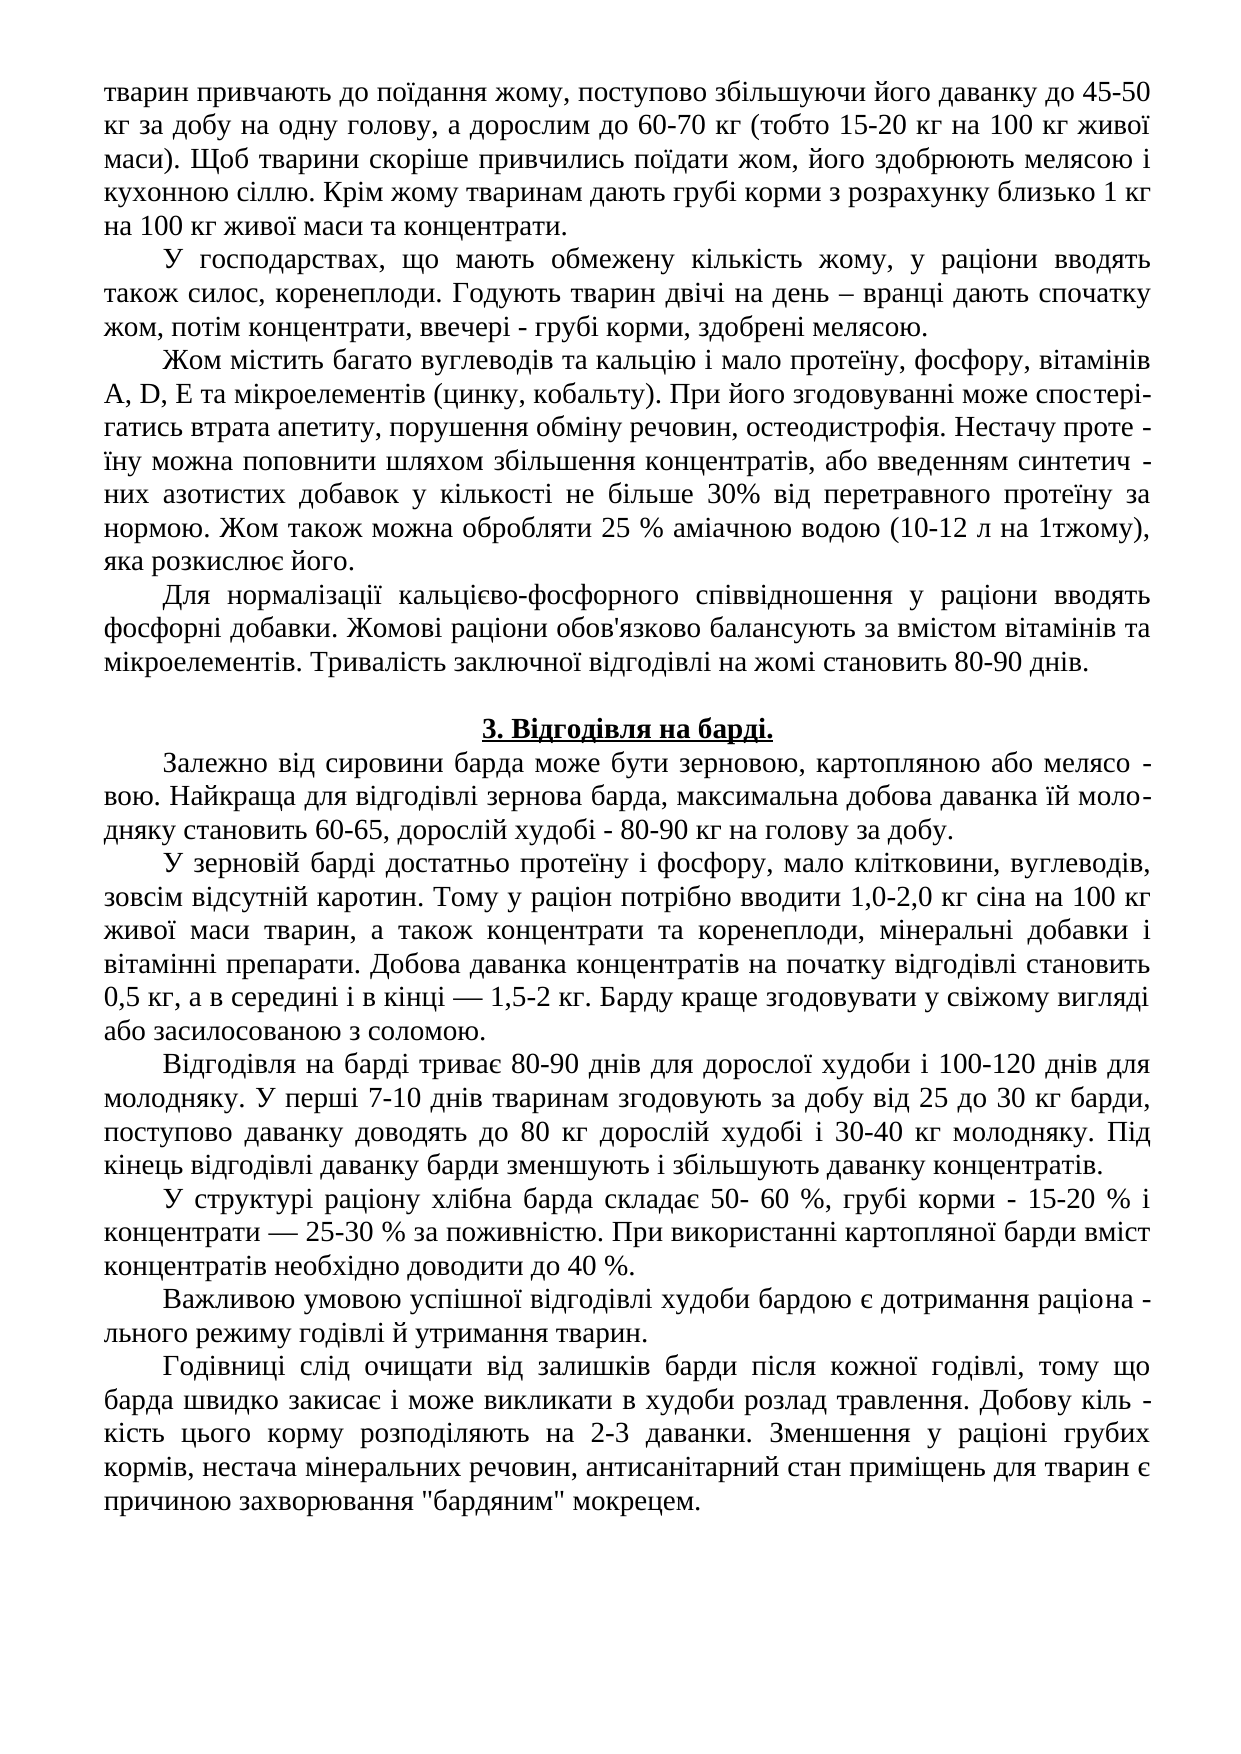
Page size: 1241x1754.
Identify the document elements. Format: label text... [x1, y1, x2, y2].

text 3. Відгодівля на барді. [103, 711, 1152, 745]
text Залежно від сировини барда може бути зерновою, картопляною або мелясо -вою. Найкраща для відгодівлі зернова барда, максимальна добова даванка їй моло-дняку становить 60-65, дорослій худобі - 80-90 кг на голову за добу. [103, 745, 1152, 845]
text Жом містить багато вуглеводів та кальцію і мало протеїну, фосфору, вітамінів А, D, Е та мікроелементів (цинку, кобальту). При його згодовуванні може спостері- гатись втрата апетиту, порушення обміну речовин, остеодистрофія. Нестачу проте -їну можна поповнити шляхом збільшення концентратів, або введенням синтетич -них азотистих добавок у кількості не більше 30% від перетравного протеїну за нормою. Жом також можна обробляти 25 % аміачною водою (10-12 л на 1тжому), яка розкислює його. [103, 342, 1152, 577]
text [103, 74, 1152, 242]
text Відгодівля на барді триває 80-90 днів для дорослої худоби і 100-120 днів для молодняку. У перші 7-10 днів тваринам згодовують за добу від 25 до 30 кг барди, поступово даванку доводять до 80 кг дорослій худобі і 30-40 кг молодняку. Під кінець відгодівлі даванку барди зменшують і збільшують даванку концентратів. [103, 1047, 1152, 1181]
text У структурі раціону хлібна барда складає 50- 60 %, грубі корми - 15-20 % і концентрати — 25-30 % за поживністю. При використанні картопляної барди вміст концентратів необхідно доводити до 40 %. [103, 1181, 1152, 1281]
text У зерновій барді достатньо протеїну і фосфору, мало клітковини, вуглеводів, зовсім відсутній каротин. Тому у раціон потрібно вводити 1,0-2,0 кг сіна на 100 кг живої маси тварин, а також концентрати та коренеплоди, мінеральні добавки і вітамінні препарати. Добова даванка концентратів на початку відгодівлі становить 0,5 кг, а в середині і в кінці — 1,5-2 кг. Барду краще згодовувати у свіжому вигляді або засилосованою з соломою. [103, 845, 1152, 1047]
text Годівниці слід очищати від залишків барди після кожної годівлі, тому що барда швидко закисає і може викликати в худоби розлад травлення. Добову кіль -кість цього корму розподіляють на 2-3 даванки. Зменшення у раціоні грубих кормів, нестача мінеральних речовин, антисанітарний стан приміщень для тварин є причиною захворювання "бардяним" мокрецем. [103, 1348, 1152, 1516]
text Важливою умовою успішної відгодівлі худоби бардою є дотримання раціона -льного режиму годівлі й утримання тварин. [103, 1281, 1152, 1348]
text У господарствах, що мають обмежену кількість жому, у раціони вводять також силос, коренеплоди. Годують тварин двічі на день – вранці дають спочатку жом, потім концентрати, ввечері - грубі корми, здобрені мелясою. [103, 242, 1152, 342]
text Для нормалізації кальцієво-фосфорного співвідношення у раціони вводять фосфорні добавки. Жомові раціони обов'язково балансують за вмістом вітамінів та мікроелементів. Тривалість заключної відгодівлі на жомі становить 80-90 днів. [103, 577, 1152, 678]
